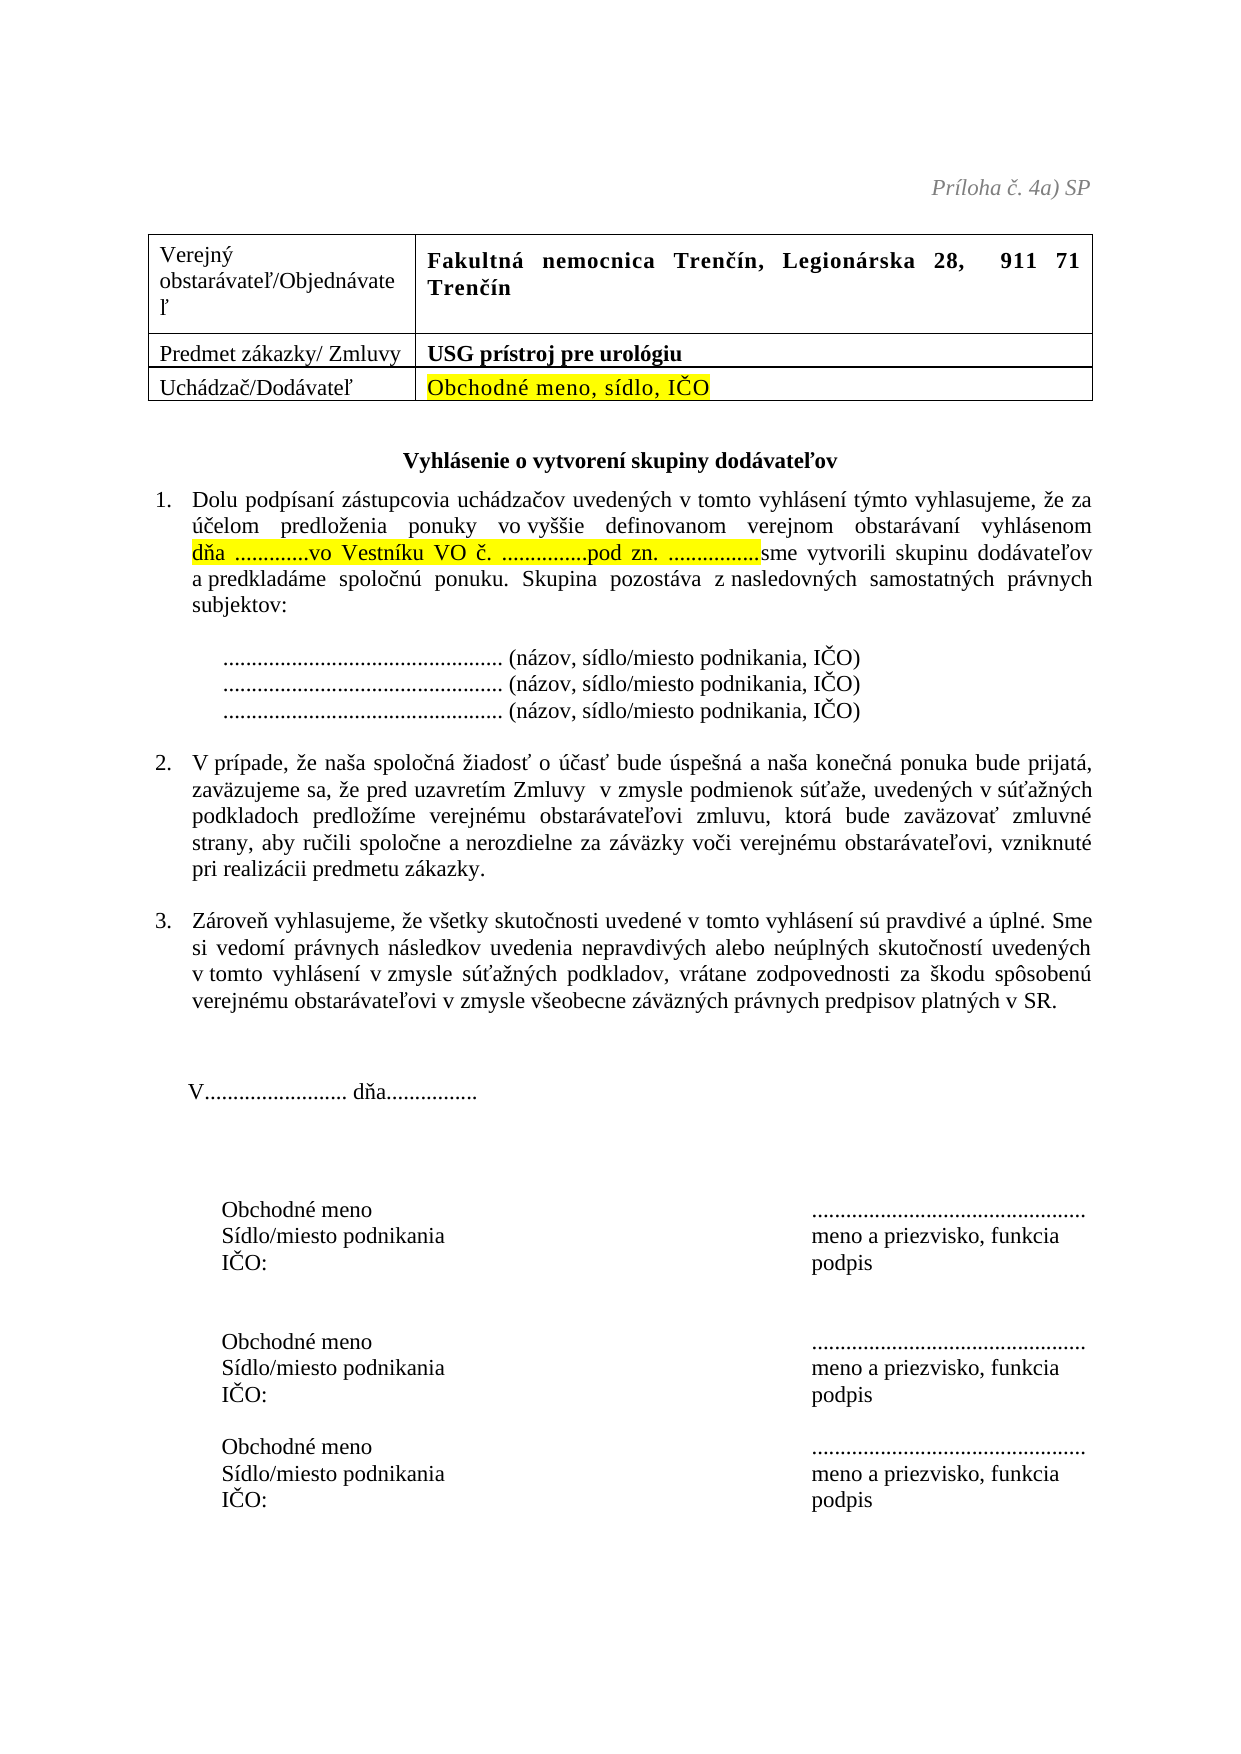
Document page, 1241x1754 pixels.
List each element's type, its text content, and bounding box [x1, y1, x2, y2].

text Vyhlásenie o vytvorení skupiny dodávateľov [148, 447, 1093, 473]
text Obchodné meno ................................................ [148, 1328, 1093, 1354]
table_cell Obchodné meno, sídlo, IČO [416, 368, 1092, 400]
text Obchodné meno ................................................ [148, 1196, 1093, 1222]
text Sídlo/miesto podnikania meno a priezvisko, funkcia [148, 1222, 1093, 1249]
table_header Fakultná nemocnica Trenčín, Legionárska 28, 911 71 Trenčín [416, 235, 1092, 333]
table_cell USG prístroj pre urológiu [416, 334, 1092, 366]
text IČO: podpis [148, 1486, 1093, 1512]
list Dolu podpísaní zástupcovia uchádzačov uvedených v tomto vyhlásení týmto vyhlasujeme, že za účelom predloženia ponuky vo vyššie definovanom verejnom obstarávaní vyhlásenom dňa .............vo Vestníku VO č. ...............pod zn. ................sme vytvorili skupinu dodávateľov a predkladáme spoločnú ponuku. Skupina pozostáva z nasledovných samostatných právnych subjektov: [155, 486, 1093, 618]
list Zároveň vyhlasujeme, že všetky skutočnosti uvedené v tomto vyhlásení sú pravdivé a úplné. Sme si vedomí právnych následkov uvedenia nepravdivých alebo neúplných skutočností uvedených v tomto vyhlásení v zmysle súťažných podkladov, vrátane zodpovednosti za škodu spôsobenú verejnému obstarávateľovi v zmysle všeobecne záväzných právnych predpisov platných v SR. [155, 908, 1093, 1013]
text IČO: podpis [148, 1249, 1093, 1275]
text Sídlo/miesto podnikania meno a priezvisko, funkcia [148, 1460, 1093, 1486]
table_cell Uchádzač/Dodávateľ [149, 368, 415, 400]
table_cell Predmet zákazky/ Zmluvy [149, 334, 415, 366]
text Obchodné meno ................................................ [148, 1433, 1093, 1460]
list ................................................. (názov, sídlo/miesto podnikania, IČO) [223, 697, 1093, 723]
text V......................... dňa................ [148, 1078, 1093, 1104]
text Sídlo/miesto podnikania meno a priezvisko, funkcia [148, 1354, 1093, 1381]
text Príloha č. 4a) SP [148, 174, 1093, 200]
list V prípade, že naša spoločná žiadosť o účasť bude úspešná a naša konečná ponuka bude prijatá, zaväzujeme sa, že pred uzavretím Zmluvy v zmysle podmienok súťaže, uvedených v súťažných podkladoch predložíme verejnému obstarávateľovi zmluvu, ktorá bude zaväzovať zmluvné strany, aby ručili spoločne a nerozdielne za záväzky voči verejnému obstarávateľovi, vzniknuté pri realizácii predmetu zákazky. [155, 749, 1093, 881]
text IČO: podpis [148, 1381, 1093, 1407]
table_header Verejný obstarávateľ/Objednávateľ [149, 235, 415, 333]
list ................................................. (názov, sídlo/miesto podnikania, IČO) [223, 644, 1093, 670]
list ................................................. (názov, sídlo/miesto podnikania, IČO) [223, 670, 1093, 697]
